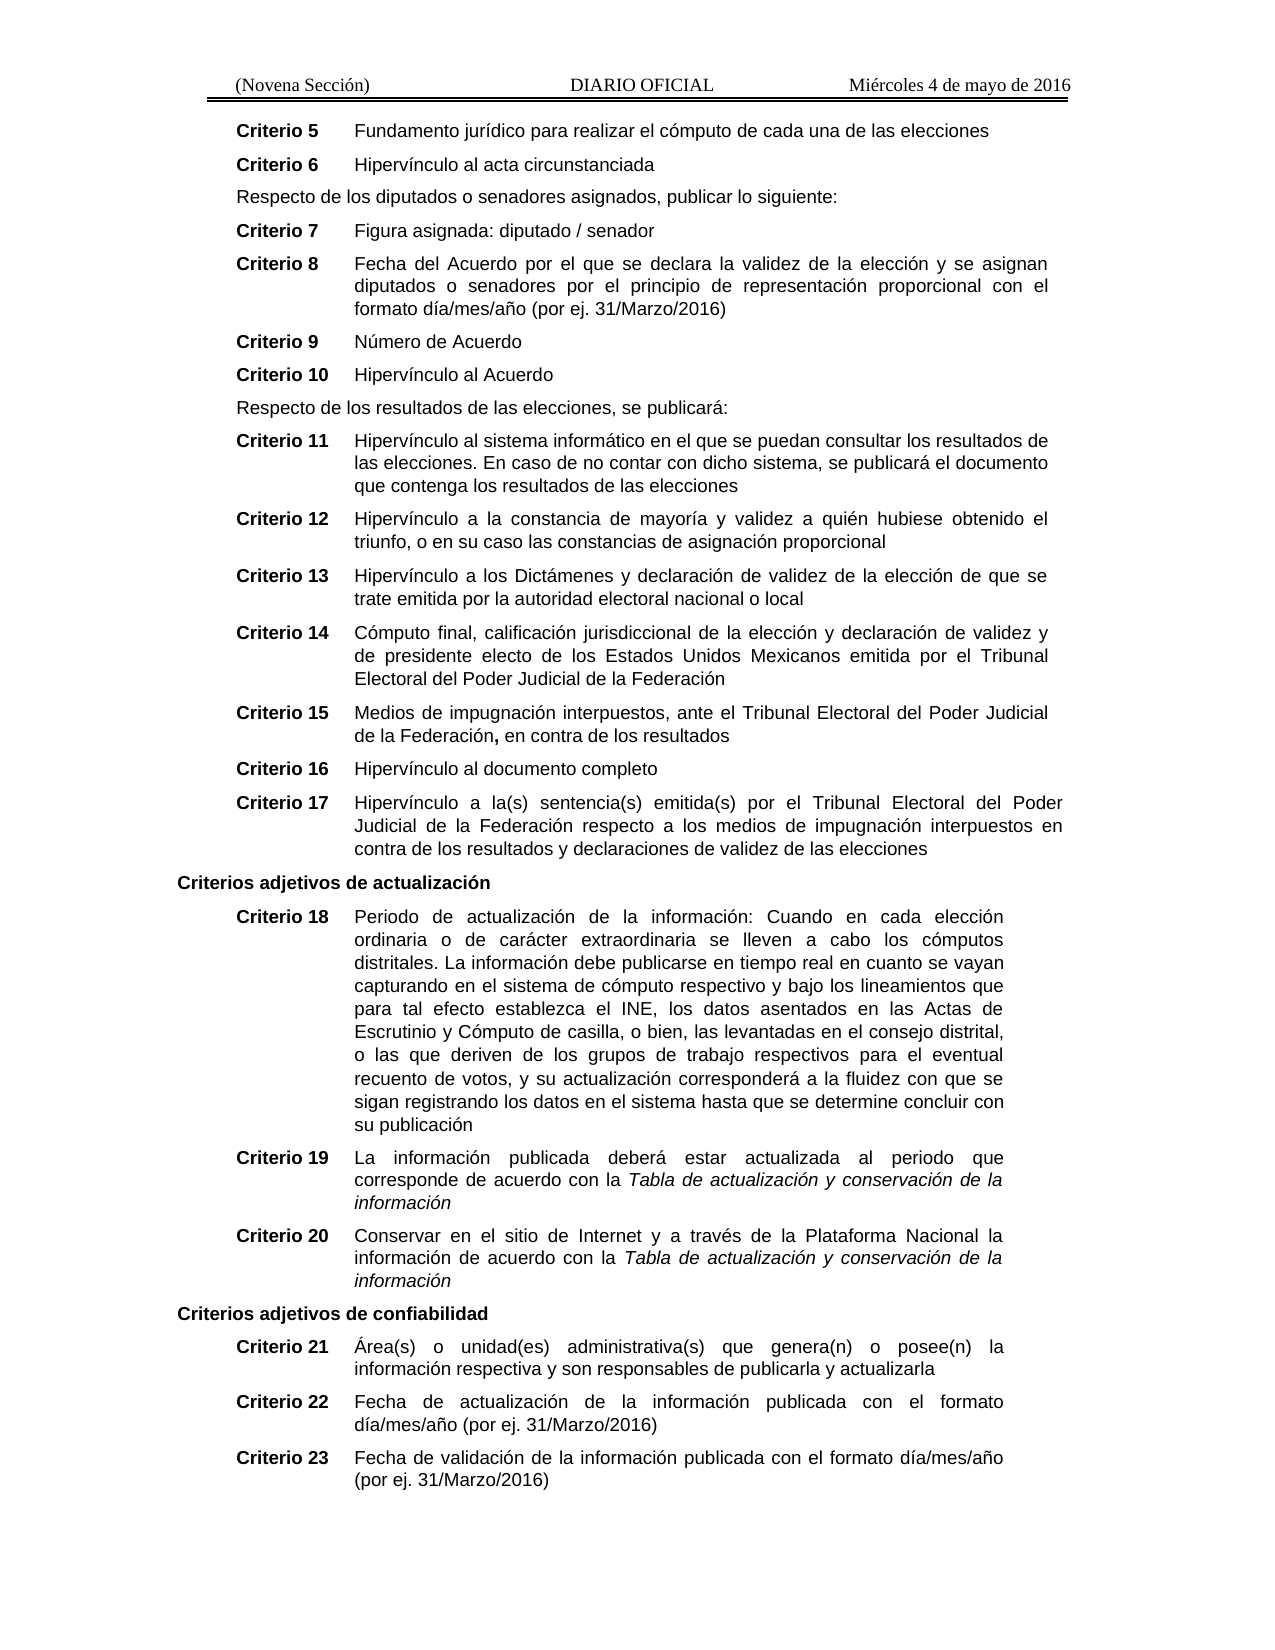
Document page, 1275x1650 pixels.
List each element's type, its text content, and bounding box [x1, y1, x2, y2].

text Criterio 22 Fecha de actualización de la información publicada con el formato día/mes/año (por ej. 31/Marzo/2016) [236, 1391, 1004, 1436]
text Criterio 19 La información publicada deberá estar actualizada al periodo que corresponde de acuerdo con de actualización y conservación de la información [236, 1146, 1004, 1214]
text Criterios adjetivos de confiabilidad [177, 1302, 1004, 1325]
text Criterio 17 Hipervínculo a la(s) sentencia(s) emitida(s) por el Tribunal Electoral del Poder Judicial de respecto a los medios de impugnación interpuestos en contra de los resultados y declaraciones de validez de las elecciones [236, 791, 1063, 860]
text Criterio 13 Hipervínculo a los Dictámenes y declaración de validez de la elección de que se trate emitida por la autoridad electoral nacional o local [236, 564, 1049, 610]
text Respecto de los diputados o senadores asignados, publicar lo siguiente: [236, 186, 1049, 208]
text Criterio 14 Cómputo final, calificación jurisdiccional de la elección y declaración de validez y de presidente electo de los Estados Unidos Mexicanos emitida por el Tribunal Electoral del Poder Judicial de [236, 621, 1049, 690]
text Criterio 6 Hipervínculo al acta circunstanciada [236, 153, 1049, 176]
text Criterio 12 Hipervínculo a la constancia de mayoría y validez a quién hubiese obtenido el triunfo, o en su caso las constancias de asignación proporcional [236, 507, 1049, 553]
text Criterio 18 Periodo de actualización de la información: Cuando en cada elección ordinaria o de carácter extraordinaria se lleven a cabo los cómputos distritales. La información debe publicarse en tiempo real en cuanto se vayan capturando en el sistema de cómputo respectivo y bajo los lineamientos que para tal efecto establezca el INE, los datos asentados en las Actas de Escrutinio y Cómputo de casilla, o bien, las levantadas en el consejo distrital, o las que deriven de los grupos de trabajo respectivos para el eventual recuento de votos, y su actualización corresponderá a la fluidez con que se sigan registrando los datos en el sistema hasta que se determine concluir con su publicación [236, 904, 1004, 1136]
text Criterio 9 Número de Acuerdo [236, 330, 1049, 353]
text Criterio 10 Hipervínculo al Acuerdo [236, 363, 1049, 386]
text Criterio 21 Área(s) o unidad(es) administrativa(s) que genera(n) o posee(n) la información respectiva y son responsables de publicarla y actualizarla [236, 1335, 1004, 1380]
text Criterio 5 Fundamento jurídico para realizar el cómputo de cada una de las elecciones [236, 120, 1049, 142]
text Criterio 20 Conservar en el sitio de Internet y a través de la información de acuerdo con de actualización y conservación de la información [236, 1224, 1004, 1292]
text Respecto de los resultados de las elecciones, se publicará: [236, 396, 1049, 419]
text Criterio 7 Figura asignada: diputado / senador [236, 219, 1049, 242]
text Criterio 8 Fecha del Acuerdo por el que se declara la validez de la elección y se asignan diputados o senadores por el principio de representación proporcional con el formato día/mes/año (por ej. 31/Marzo/2016) [236, 252, 1049, 319]
text Criterio 23 Fecha de validación de la información publicada con el formato día/mes/año (por ej. 31/Marzo/2016) [236, 1446, 1004, 1491]
text Criterio 16 Hipervínculo al documento completo [236, 757, 1049, 781]
text Criterios adjetivos de actualización [177, 871, 1004, 894]
text Criterio 15 Medios de impugnación interpuestos, ante el Tribunal Electoral del Poder Judicial de , en contra de los resultados [236, 701, 1049, 747]
text Criterio 11 Hipervínculo al sistema informático en el que se puedan consultar los resultados de las elecciones. En caso de no contar con dicho sistema, se publicará el documento que contenga los resultados de las elecciones [236, 429, 1049, 497]
